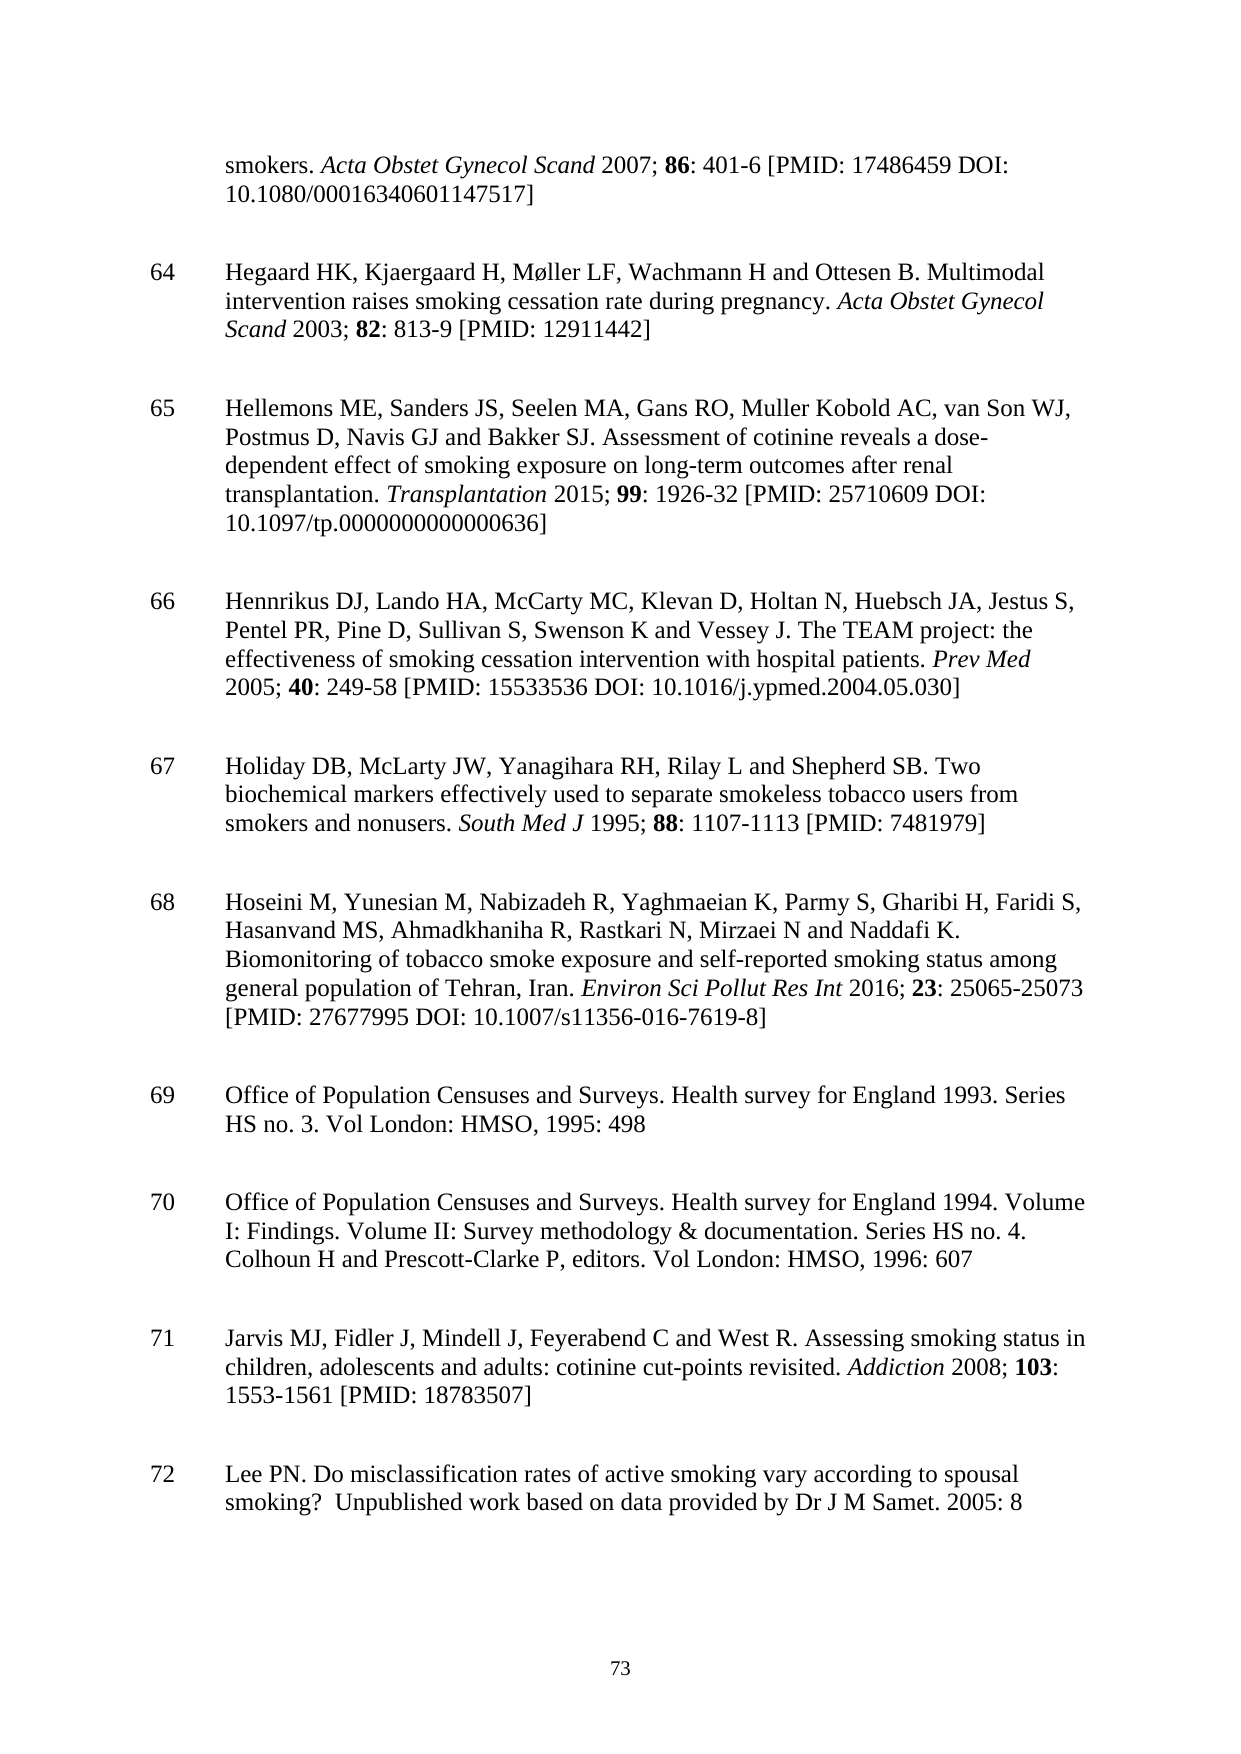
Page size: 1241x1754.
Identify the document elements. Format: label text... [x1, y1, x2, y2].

text 67 Holiday DB, McLarty JW, Yanagihara RH, Rilay L and Shepherd SB. Two biochemical markers effectively used to separate smokeless tobacco users from smokers and nonusers. South Med J 1995; 88: 1107-1113 [PMID: 7481979] [150, 751, 1090, 837]
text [150, 150, 1090, 207]
text 70 Office of Population Censuses and Surveys. Health survey for England 1994. Volume I: Findings. Volume II: Survey methodology & documentation. Series HS no. 4. Colhoun H and Prescott-Clarke P, editors. Vol London: HMSO, 1996: 607 [150, 1187, 1090, 1273]
text 72 Lee PN. Do misclassification rates of active smoking vary according to spousal smoking? Unpublished work based on data provided by Dr J M Samet. 2005: 8 [150, 1459, 1090, 1516]
text 69 Office of Population Censuses and Surveys. Health survey for England 1993. Series HS no. 3. Vol London: HMSO, 1995: 498 [150, 1080, 1090, 1137]
text 64 Hegaard HK, Kjaergaard H, Møller LF, Wachmann H and Ottesen B. Multimodal intervention raises smoking cessation rate during pregnancy. Acta Obstet Gynecol Scand 2003; 82: 813-9 [PMID: 12911442] [150, 257, 1090, 343]
text 68 Hoseini M, Yunesian M, Nabizadeh R, Yaghmaeian K, Parmy S, Gharibi H, Faridi S, Hasanvand MS, Ahmadkhaniha R, Rastkari N, Mirzaei N and Naddafi K. Biomonitoring of tobacco smoke exposure and self-reported smoking status among general population of Tehran, Iran. Environ Sci Pollut Res Int 2016; 23: 25065-25073 [PMID: 27677995 DOI: 10.1007/s11356-016-7619-8] [150, 887, 1090, 1030]
text 71 Jarvis MJ, Fidler J, Mindell J, Feyerabend C and West R. Assessing smoking status in children, adolescents and adults: cotinine cut-points revisited. Addiction 2008; 103: 1553-1561 [PMID: 18783507] [150, 1323, 1090, 1409]
text 66 Hennrikus DJ, Lando HA, McCarty MC, Klevan D, Holtan N, Huebsch JA, Jestus S, Pentel PR, Pine D, Sullivan S, Swenson K and Vessey J. The TEAM project: the effectiveness of smoking cessation intervention with hospital patients. Prev Med 2005; 40: 249-58 [PMID: 15533536 DOI: 10.1016/j.ypmed.2004.05.030] [150, 586, 1090, 701]
text 65 Hellemons ME, Sanders JS, Seelen MA, Gans RO, Muller Kobold AC, van Son WJ, Postmus D, Navis GJ and Bakker SJ. Assessment of cotinine reveals a dose-dependent effect of smoking exposure on long-term outcomes after renal transplantation. Transplantation 2015; 99: 1926-32 [PMID: 25710609 DOI: 10.1097/tp.0000000000000636] [150, 393, 1090, 537]
